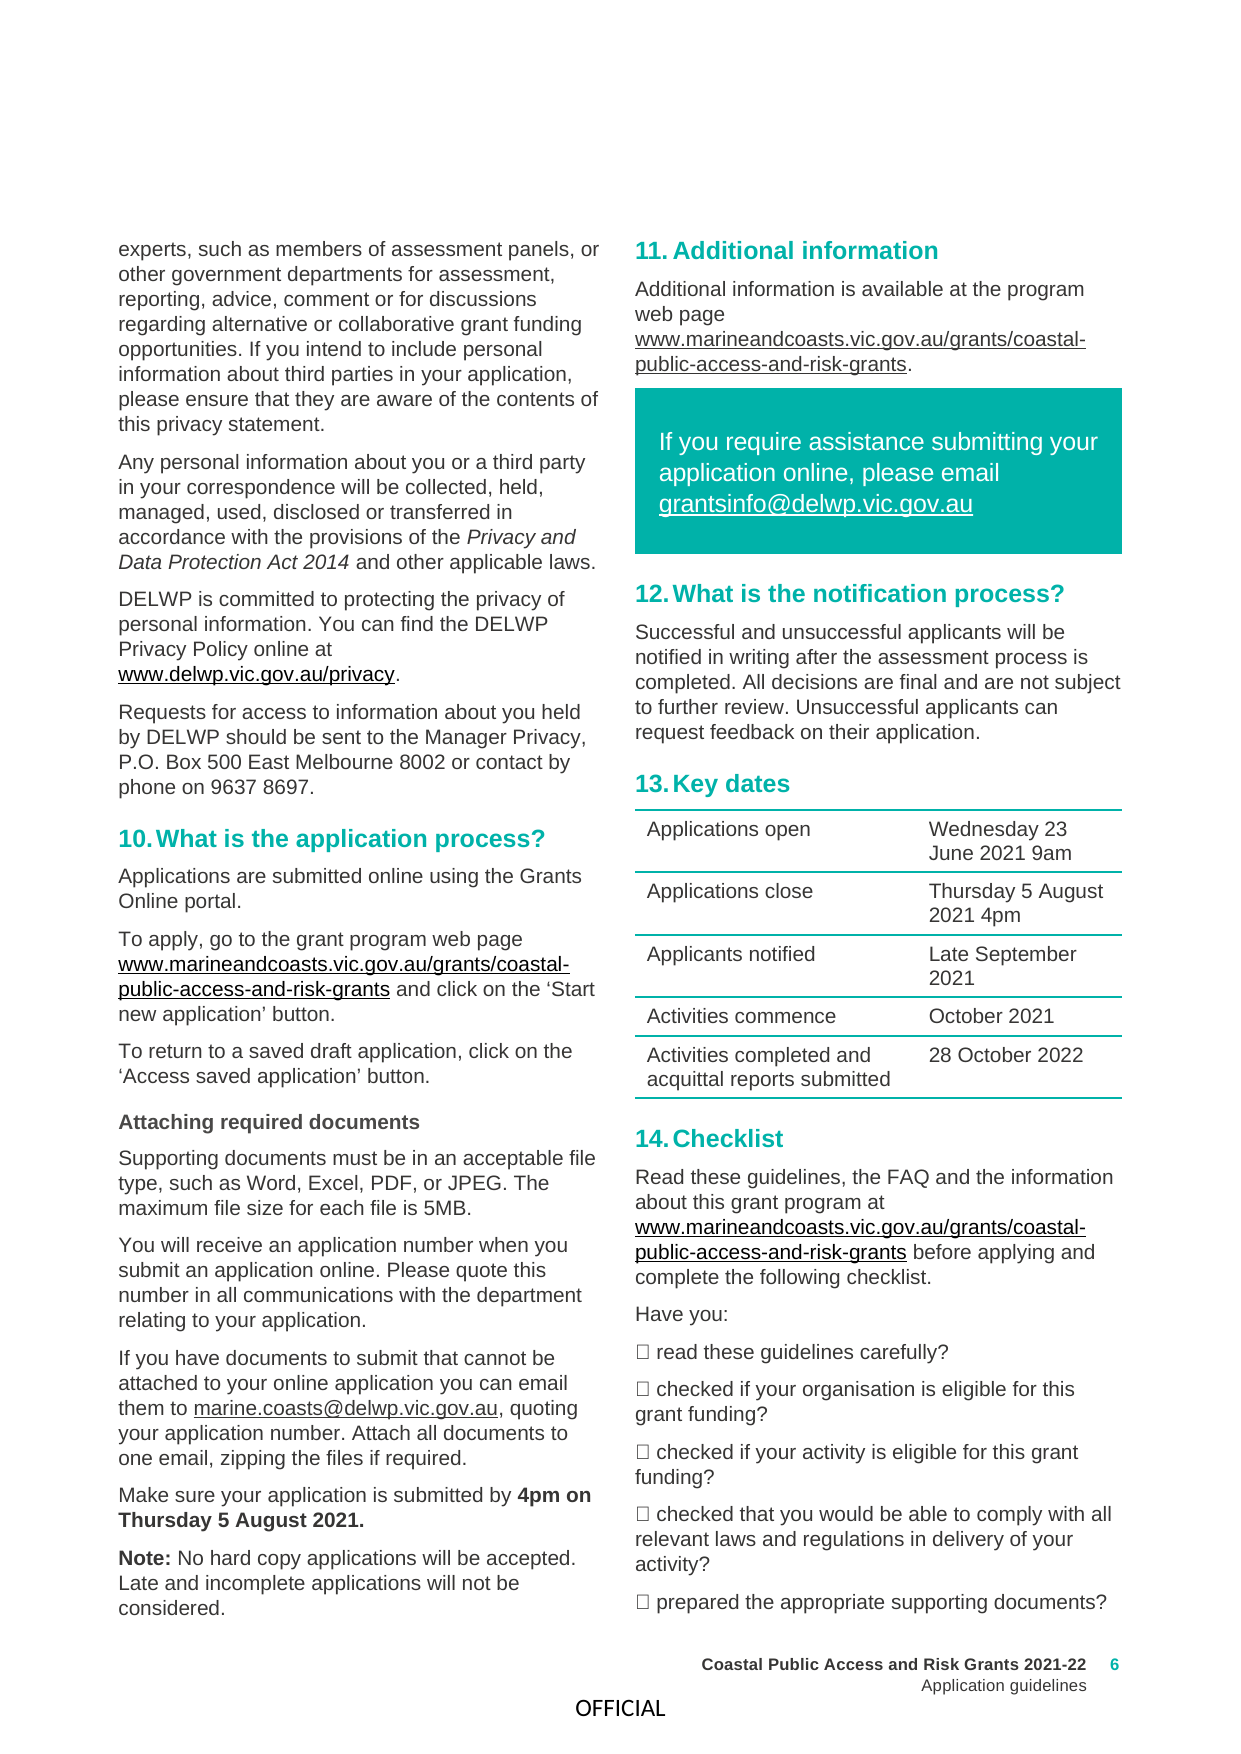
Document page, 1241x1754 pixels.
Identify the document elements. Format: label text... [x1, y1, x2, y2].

text Read these guidelines, the FAQ and the information about this grant program at www.marineandcoasts.vic.gov.au/grants/coastal-public-access-and-risk-grants before applying and complete the following checklist. [635, 1164, 1122, 1289]
text  checked if your activity is eligible for this grant funding? [635, 1439, 1122, 1489]
table_cell Applications close [635, 873, 917, 933]
text You will receive an application number when you submit an application online. Please quote this number in all communications with the department relating to your application. [118, 1232, 605, 1332]
text Any personal information about you or a third party in your correspondence will be collected, held, managed, used, disclosed or transferred in accordance with the provisions of the Privacy and Data Protection Act 2014 and other applicable laws. [118, 449, 605, 574]
text Have you: [635, 1301, 1122, 1326]
table_cell Applicants notified [635, 936, 917, 996]
table_cell Activities commence [635, 998, 917, 1034]
subtitle Checklist [635, 1124, 1122, 1153]
subtitle What is the notification process? [635, 579, 1122, 608]
subtitle What is the application process? [118, 824, 605, 853]
text Make sure your application is submitted by 4pm on Thursday 5 August 2021. [118, 1482, 605, 1532]
text Note: No hard copy applications will be accepted. Late and incomplete applications will not be considered. [118, 1544, 605, 1619]
text To return to a saved draft application, click on the ‘Access saved application’ button. [118, 1038, 605, 1088]
text  prepared the appropriate supporting documents? [635, 1589, 1122, 1614]
table_cell October 2021 [917, 998, 1122, 1034]
table_cell Thursday 5 August 2021 4pm [917, 873, 1122, 933]
text Additional information is available at the program web page www.marineandcoasts.vic.gov.au/grants/coastal-public-access-and-risk-grants. [635, 276, 1122, 376]
table_cell 28 October 2022 [917, 1037, 1122, 1097]
table_header If you require assistance submitting your application online, please email grantsinfo@delwp.vic.gov.au [635, 388, 1122, 554]
table_header Wednesday 23 June 2021 9am [917, 811, 1122, 871]
text Supporting documents must be in an acceptable file type, such as Word, Excel, PDF, or JPEG. The maximum file size for each file is 5MB. [118, 1144, 605, 1219]
table_cell Late September 2021 [917, 936, 1122, 996]
text If you have documents to submit that cannot be attached to your online application you can email them to marine.coasts@delwp.vic.gov.au, quoting your application number. Attach all documents to one email, zipping the files if required. [118, 1344, 605, 1469]
text Successful and unsuccessful applicants will be notified in writing after the assessment process is completed. All decisions are final and are not subject to further review. Unsuccessful applicants can request feedback on their application. [635, 619, 1122, 744]
text  checked if your organisation is eligible for this grant funding? [635, 1376, 1122, 1426]
text  checked that you would be able to comply with all relevant laws and regulations in delivery of your activity? [635, 1501, 1122, 1576]
subtitle Attaching required documents [118, 1109, 605, 1134]
subtitle Additional information [635, 236, 1122, 265]
table_header Applications open [635, 811, 917, 871]
subtitle Key dates [635, 769, 1122, 798]
text  read these guidelines carefully? [635, 1339, 1122, 1364]
text Requests for access to information about you held by DELWP should be sent to the Manager Privacy, P.O. Box 500 East Melbourne 8002 or contact by phone on 9637 8697. [118, 699, 605, 799]
text DELWP is committed to protecting the privacy of personal information. You can find the DELWP Privacy Policy online at www.delwp.vic.gov.au/privacy. [118, 586, 605, 686]
text To apply, go to the grant program web page www.marineandcoasts.vic.gov.au/grants/coastal-public-access-and-risk-grants and click on the ‘Start new application’ button. [118, 926, 605, 1026]
text Applications are submitted online using the Grants Online portal. [118, 863, 605, 913]
table_cell Activities completed and acquittal reports submitted [635, 1037, 917, 1097]
